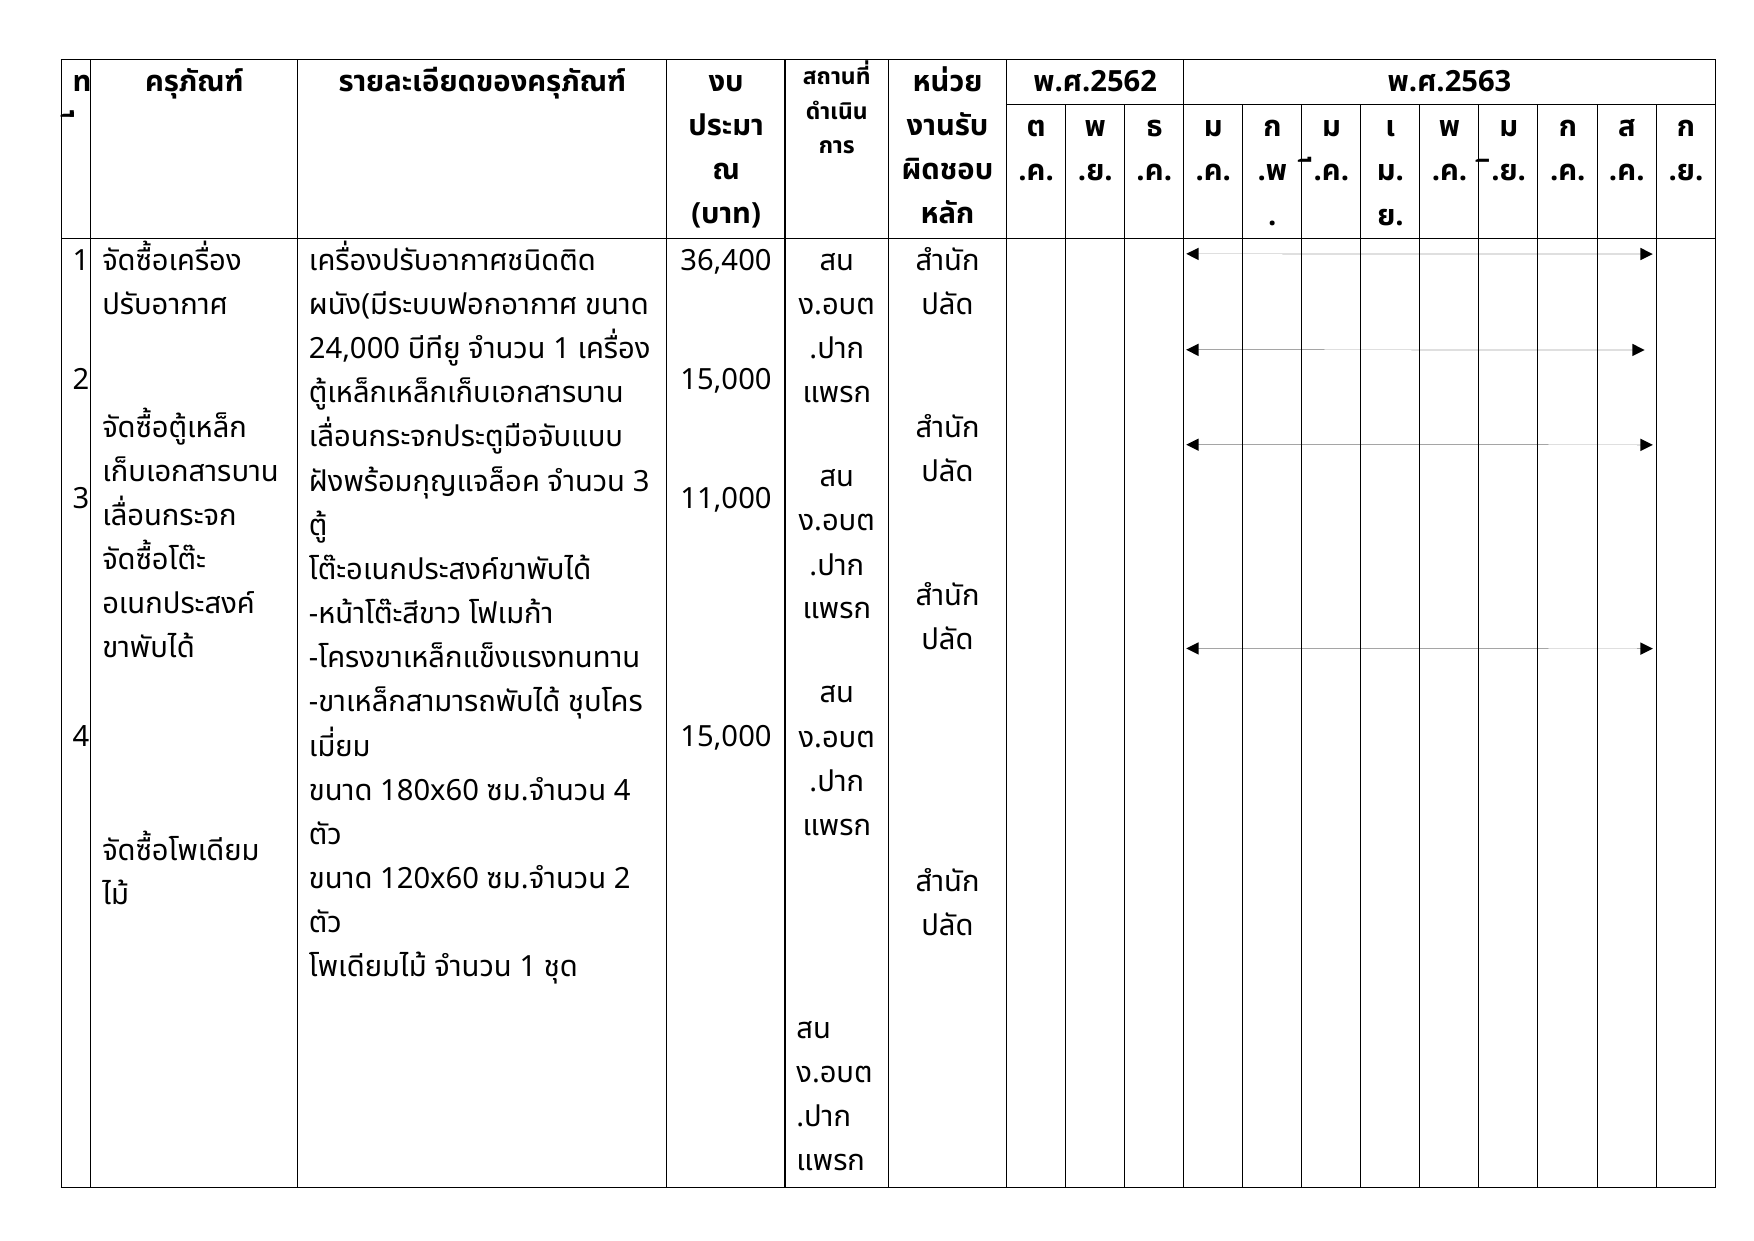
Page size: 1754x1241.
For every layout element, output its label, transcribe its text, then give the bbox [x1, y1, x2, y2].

table_cell 1 2 3 4 [62, 239, 90, 1187]
table_cell [1420, 351, 1478, 444]
table_header งบประมาณ (บาท) [667, 60, 784, 238]
table_header ครุภัณฑ์ [91, 60, 297, 238]
table_cell [1479, 239, 1537, 253]
table_cell [1361, 649, 1419, 1187]
table_cell ต.ค. [1007, 105, 1065, 238]
table_cell [1420, 239, 1478, 253]
table_cell [1479, 649, 1537, 1187]
table_cell [1538, 255, 1597, 349]
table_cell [889, 239, 1006, 1187]
table_cell ก.ย. [1657, 105, 1715, 238]
table_header หน่วย งานรับผิดชอบหลัก [889, 60, 1006, 238]
table_cell มิ.ย. [1479, 105, 1537, 238]
table_header ที่ [62, 60, 90, 238]
table_cell [1302, 239, 1360, 253]
table_header สถานที่ดำเนินการ [786, 60, 888, 238]
table_cell [1243, 649, 1301, 1187]
table_cell [1243, 350, 1301, 444]
table_cell [1361, 255, 1419, 349]
table_cell [1125, 239, 1183, 1187]
table_cell [1243, 445, 1301, 648]
table_cell ม.ค. [1184, 105, 1242, 238]
table_header พ.ศ.2562 [1007, 60, 1183, 104]
table_header รายละเอียดของครุภัณฑ์ [298, 60, 666, 238]
table_cell [1066, 239, 1124, 1187]
table_cell [1302, 255, 1360, 349]
table_cell มี.ค. [1302, 105, 1360, 238]
table_cell [1538, 239, 1597, 253]
table_cell ธ.ค. [1125, 105, 1183, 238]
table_cell [1420, 445, 1478, 648]
table_cell ก.ค. [1538, 105, 1597, 238]
table_cell พ.ค. [1420, 105, 1478, 238]
table_cell [1302, 445, 1360, 648]
table_cell [1184, 239, 1242, 1187]
table_header พ.ศ.2563 [1184, 60, 1715, 104]
table_cell [1361, 239, 1419, 253]
table_cell [1538, 649, 1597, 1187]
table_cell [1243, 254, 1301, 349]
table_cell [1361, 445, 1419, 648]
table_cell ก.พ. [1243, 105, 1301, 238]
table_cell [1538, 445, 1597, 648]
table_cell [1243, 239, 1301, 253]
table_cell [1479, 255, 1537, 349]
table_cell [91, 239, 297, 1187]
table_cell พ.ย. [1066, 105, 1124, 238]
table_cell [667, 239, 784, 1187]
table_cell [1598, 239, 1656, 1187]
table_cell [1479, 445, 1537, 648]
table_cell [1657, 239, 1715, 1187]
table_cell [1007, 239, 1065, 1187]
table_cell เม.ย. [1361, 105, 1419, 238]
table_cell [1479, 351, 1537, 444]
table_cell [1420, 255, 1478, 349]
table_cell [786, 239, 888, 1187]
table_cell ส.ค. [1598, 105, 1656, 238]
table_cell [1302, 350, 1360, 444]
table_cell [1538, 351, 1597, 444]
table_cell [1302, 649, 1360, 1187]
table_cell [1361, 350, 1419, 444]
table_cell [1420, 649, 1478, 1187]
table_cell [298, 239, 666, 1187]
